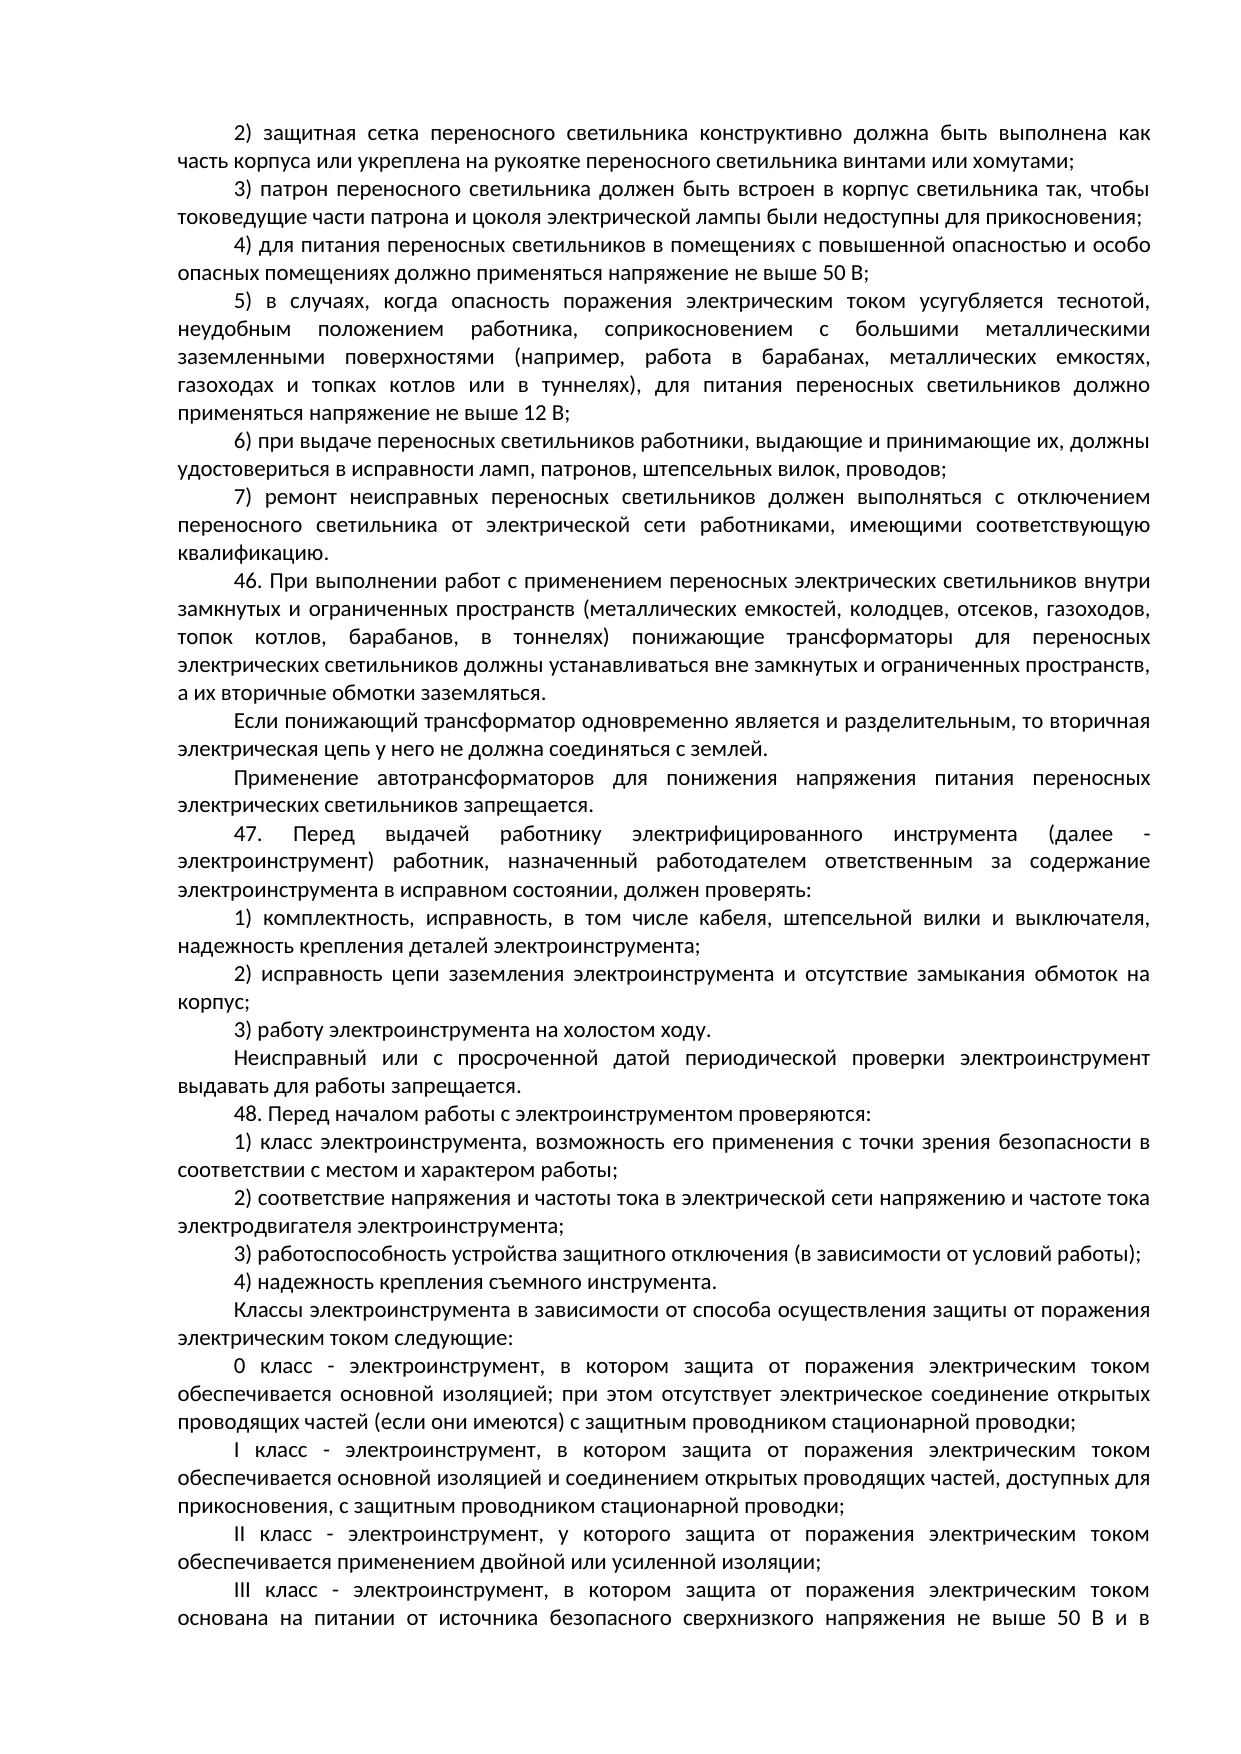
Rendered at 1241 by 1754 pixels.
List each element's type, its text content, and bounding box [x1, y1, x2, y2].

text 2) исправность цепи заземления электроинструмента и отсутствие замыкания обмоток на корпус; [177, 959, 1152, 1015]
text 0 класс - электроинструмент, в котором защита от поражения электрическим током обеспечивается основной изоляцией; при этом отсутствует электрическое соединение открытых проводящих частей (если они имеются) с защитным проводником стационарной проводки; [177, 1351, 1152, 1435]
text Если понижающий трансформатор одновременно является и разделительным, то вторичная электрическая цепь у него не должна соединяться с землей. [177, 707, 1152, 763]
text I класс - электроинструмент, в котором защита от поражения электрическим током обеспечивается основной изоляцией и соединением открытых проводящих частей, доступных для прикосновения, с защитным проводником стационарной проводки; [177, 1435, 1152, 1519]
text 48. Перед началом работы с электроинструментом проверяются: [177, 1099, 1152, 1127]
text 1) класс электроинструмента, возможность его применения с точки зрения безопасности в соответствии с местом и характером работы; [177, 1127, 1152, 1183]
text 3) работоспособность устройства защитного отключения (в зависимости от условий работы); [177, 1239, 1152, 1267]
text 4) для питания переносных светильников в помещениях с повышенной опасностью и особо опасных помещениях должно применяться напряжение не выше 50 В; [177, 230, 1152, 286]
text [177, 1575, 1152, 1631]
text Неисправный или с просроченной датой периодической проверки электроинструмент выдавать для работы запрещается. [177, 1043, 1152, 1099]
text 47. Перед выдачей работнику электрифицированного инструмента (далее - электроинструмент) работник, назначенный работодателем ответственным за содержание электроинструмента в исправном состоянии, должен проверять: [177, 819, 1152, 903]
text II класс - электроинструмент, у которого защита от поражения электрическим током обеспечивается применением двойной или усиленной изоляции; [177, 1519, 1152, 1575]
text 7) ремонт неисправных переносных светильников должен выполняться с отключением переносного светильника от электрической сети работниками, имеющими соответствующую квалификацию. [177, 482, 1152, 566]
text Применение автотрансформаторов для понижения напряжения питания переносных электрических светильников запрещается. [177, 763, 1152, 819]
text Классы электроинструмента в зависимости от способа осуществления защиты от поражения электрическим током следующие: [177, 1295, 1152, 1351]
text 1) комплектность, исправность, в том числе кабеля, штепсельной вилки и выключателя, надежность крепления деталей электроинструмента; [177, 903, 1152, 959]
text 2) защитная сетка переносного светильника конструктивно должна быть выполнена как часть корпуса или укреплена на рукоятке переносного светильника винтами или хомутами; [177, 118, 1152, 174]
text 6) при выдаче переносных светильников работники, выдающие и принимающие их, должны удостовериться в исправности ламп, патронов, штепсельных вилок, проводов; [177, 426, 1152, 482]
text 4) надежность крепления съемного инструмента. [177, 1267, 1152, 1295]
text 3) патрон переносного светильника должен быть встроен в корпус светильника так, чтобы токоведущие части патрона и цоколя электрической лампы были недоступны для прикосновения; [177, 174, 1152, 230]
text 46. При выполнении работ с применением переносных электрических светильников внутри замкнутых и ограниченных пространств (металлических емкостей, колодцев, отсеков, газоходов, топок котлов, барабанов, в тоннелях) понижающие трансформаторы для переносных электрических светильников должны устанавливаться вне замкнутых и ограниченных пространств, а их вторичные обмотки заземляться. [177, 566, 1152, 707]
text 2) соответствие напряжения и частоты тока в электрической сети напряжению и частоте тока электродвигателя электроинструмента; [177, 1183, 1152, 1239]
text 5) в случаях, когда опасность поражения электрическим током усугубляется теснотой, неудобным положением работника, соприкосновением с большими металлическими заземленными поверхностями (например, работа в барабанах, металлических емкостях, газоходах и топках котлов или в туннелях), для питания переносных светильников должно применяться напряжение не выше 12 В; [177, 286, 1152, 426]
text 3) работу электроинструмента на холостом ходу. [177, 1015, 1152, 1043]
